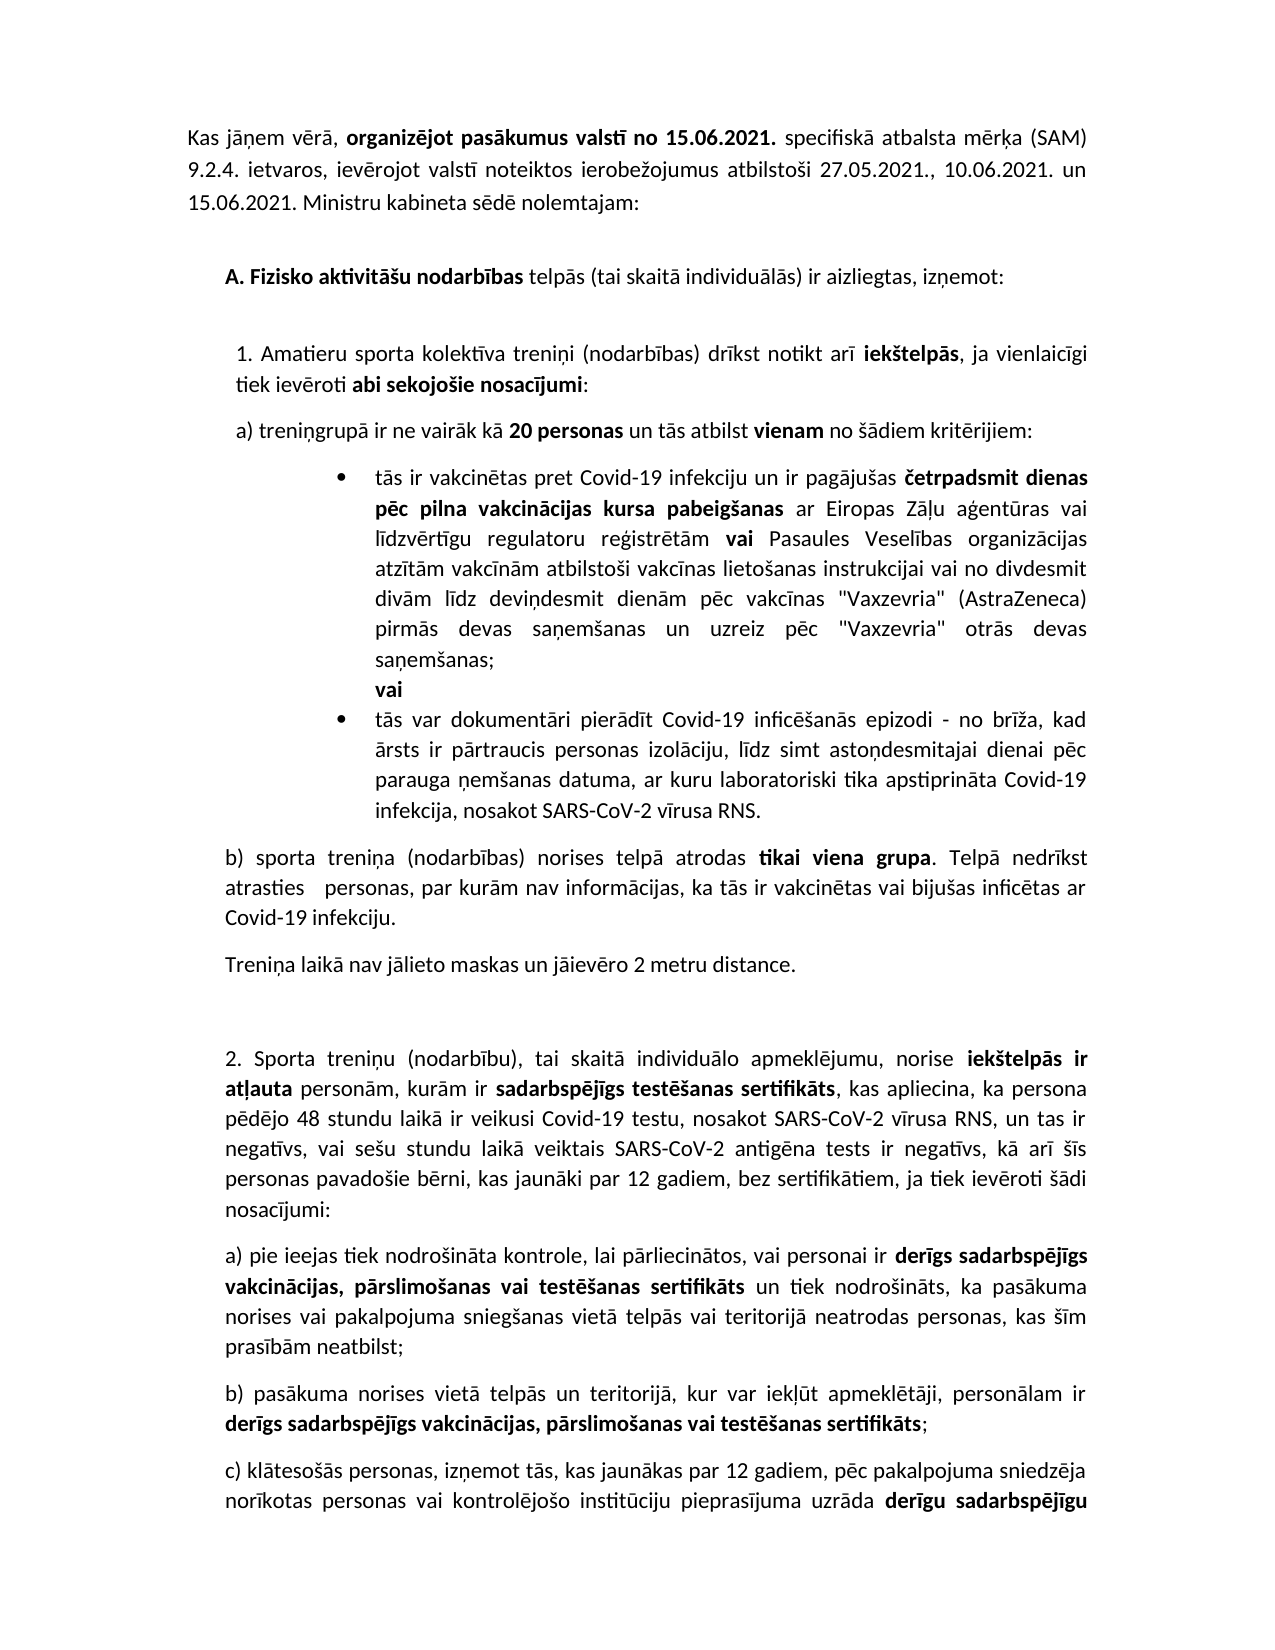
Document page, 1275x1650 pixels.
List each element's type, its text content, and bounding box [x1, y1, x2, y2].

list tās var dokumentāri pierādīt Covid-19 inficēšanās epizodi - no brīža, kad ārsts ir pārtraucis personas izolāciju, līdz simt astoņdesmitajai dienai pēc parauga ņemšanas datuma, ar kuru laboratoriski tika apstiprināta Covid-19 infekcija, nosakot SARS-CoV-2 vīrusa RNS. [337, 705, 1088, 824]
text a) pie ieejas tiek nodrošināta kontrole, lai pārliecinātos, vai personai ir derīgs sadarbspējīgs vakcinācijas, pārslimošanas vai testēšanas sertifikāts un tiek nodrošināts, ka pasākuma norises vai pakalpojuma sniegšanas vietā telpās vai teritorijā neatrodas personas, kas šīm prasībām neatbilst; [225, 1242, 1088, 1360]
text Treniņa laikā nav jālieto maskas un jāievēro 2 metru distance. [225, 950, 1088, 978]
list tās ir vakcinētas pret Covid-19 infekciju un ir pagājušas četrpadsmit dienas pēc pilna vakcinācijas kursa pabeigšanas ar Eiropas Zāļu aģentūras vai līdzvērtīgu regulatoru reģistrētām vai Pasaules Veselības organizācijas atzītām vakcīnām atbilstoši vakcīnas lietošanas instrukcijai vai no divdesmit divām līdz deviņdesmit dienām pēc vakcīnas "Vaxzevria" (AstraZeneca) pirmās devas saņemšanas un uzreiz pēc "Vaxzevria" otrās devas saņemšanas; [337, 463, 1088, 673]
text 2. Sporta treniņu (nodarbību), tai skaitā individuālo apmeklējumu, norise iekštelpās ir atļauta personām, kurām ir sadarbspējīgs testēšanas sertifikāts, kas apliecina, ka persona pēdējo 48 stundu laikā ir veikusi Covid-19 testu, nosakot SARS-CoV-2 vīrusa RNS, un tas ir negatīvs, vai sešu stundu laikā veiktais SARS-CoV-2 antigēna tests ir negatīvs, kā arī šīs personas pavadošie bērni, kas jaunāki par 12 gadiem, bez sertifikātiem, ja tiek ievēroti šādi nosacījumi: [225, 1044, 1088, 1223]
text b) sporta treniņa (nodarbības) norises telpā atrodas tikai viena grupa. Telpā nedrīkst atrasties personas, par kurām nav informācijas, ka tās ir vakcinētas vai bijušas inficētas ar Covid-19 infekciju. [225, 843, 1088, 931]
list vai [300, 675, 1088, 703]
text A. Fizisko aktivitāšu nodarbības telpās (tai skaitā individuālās) ir aizliegtas, izņemot: [225, 262, 1088, 291]
list 1. Amatieru sporta kolektīva treniņi (nodarbības) drīkst notikt arī iekštelpās, ja vienlaicīgi tiek ievēroti abi sekojošie nosacījumi: [236, 339, 1088, 398]
text a) treniņgrupā ir ne vairāk kā 20 personas un tās atbilst vienam no šādiem kritērijiem: [187, 417, 1088, 445]
text Kas jāņem vērā, organizējot pasākumus valstī no 15.06.2021. specifiskā atbalsta mērķa (SAM) 9.2.4. ietvaros, ievērojot valstī noteiktos ierobežojumus atbilstoši 27.05.2021., 10.06.2021. un 15.06.2021. Ministru kabineta sēdē nolemtajam: [187, 118, 1088, 216]
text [225, 1456, 1088, 1514]
text b) pasākuma norises vietā telpās un teritorijā, kur var iekļūt apmeklētāji, personālam ir derīgs sadarbspējīgs vakcinācijas, pārslimošanas vai testēšanas sertifikāts; [225, 1379, 1088, 1437]
